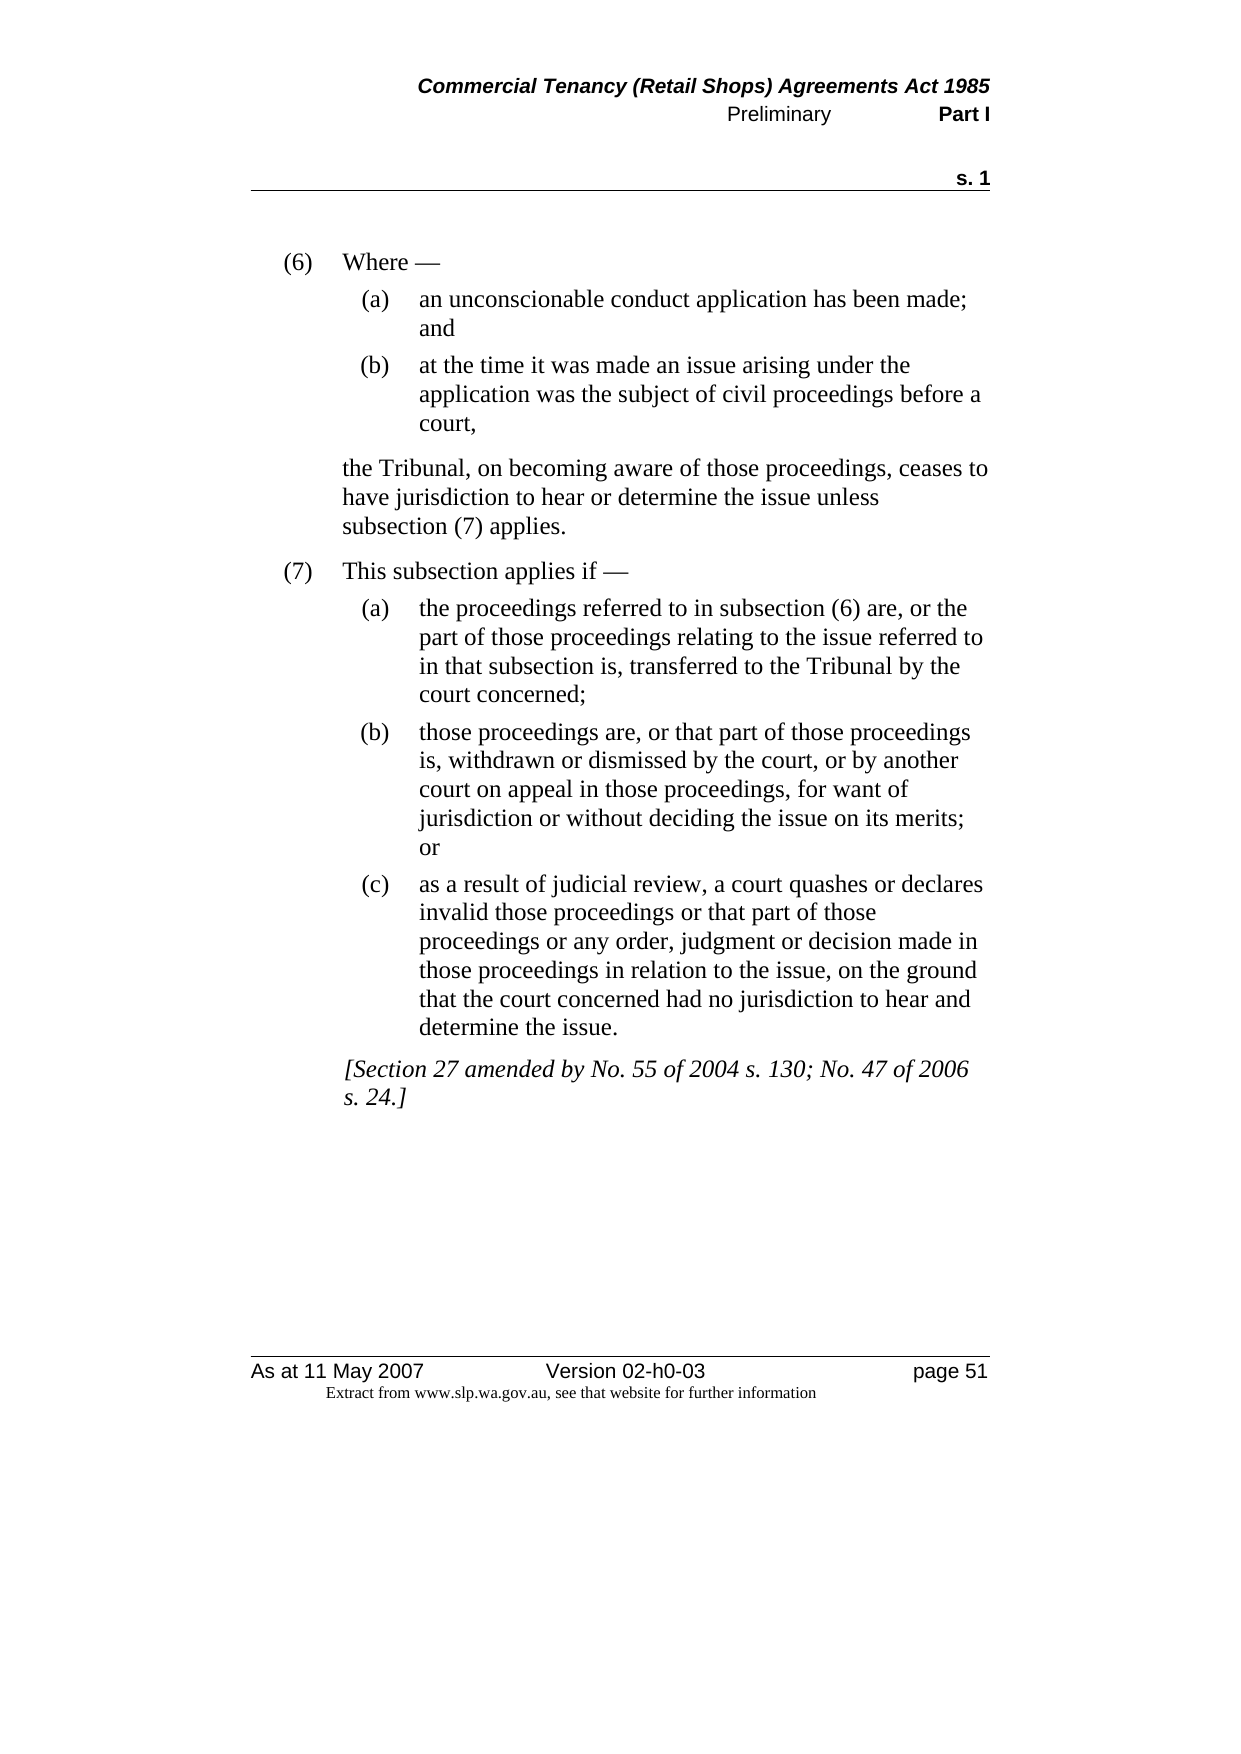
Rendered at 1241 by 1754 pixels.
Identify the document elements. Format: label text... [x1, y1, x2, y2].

text the Tribunal, on becoming aware of those proceedings, ceases to have jurisdiction to hear or determine the issue unless subsection (7) applies. [251, 453, 990, 539]
text (c) as a result of judicial review, a court quashes or declares invalid those proceedings or that part of those proceedings or any order, judgment or decision made in those proceedings in relation to the issue, on the ground that the court concerned had no jurisdiction to hear and determine the issue. [251, 869, 990, 1041]
text (7) This subsection applies if — [251, 556, 990, 585]
text (6) Where — [251, 247, 990, 276]
text [Section 27 amended by No. 55 of 2004 s. 130; No. 47 of 2006 s. 24.] [251, 1054, 990, 1111]
text (b) at the time it was made an issue arising under the application was the subject of civil proceedings before a court, [251, 350, 990, 437]
text (b) those proceedings are, or that part of those proceedings is, withdrawn or dismissed by the court, or by another court on appeal in those proceedings, for want of jurisdiction or without deciding the issue on its merits; or [251, 717, 990, 860]
text (a) an unconscionable conduct application has been made; and [251, 284, 990, 342]
text (a) the proceedings referred to in subsection (6) are, or the part of those proceedings relating to the issue referred to in that subsection is, transferred to the Tribunal by the court concerned; [251, 593, 990, 708]
